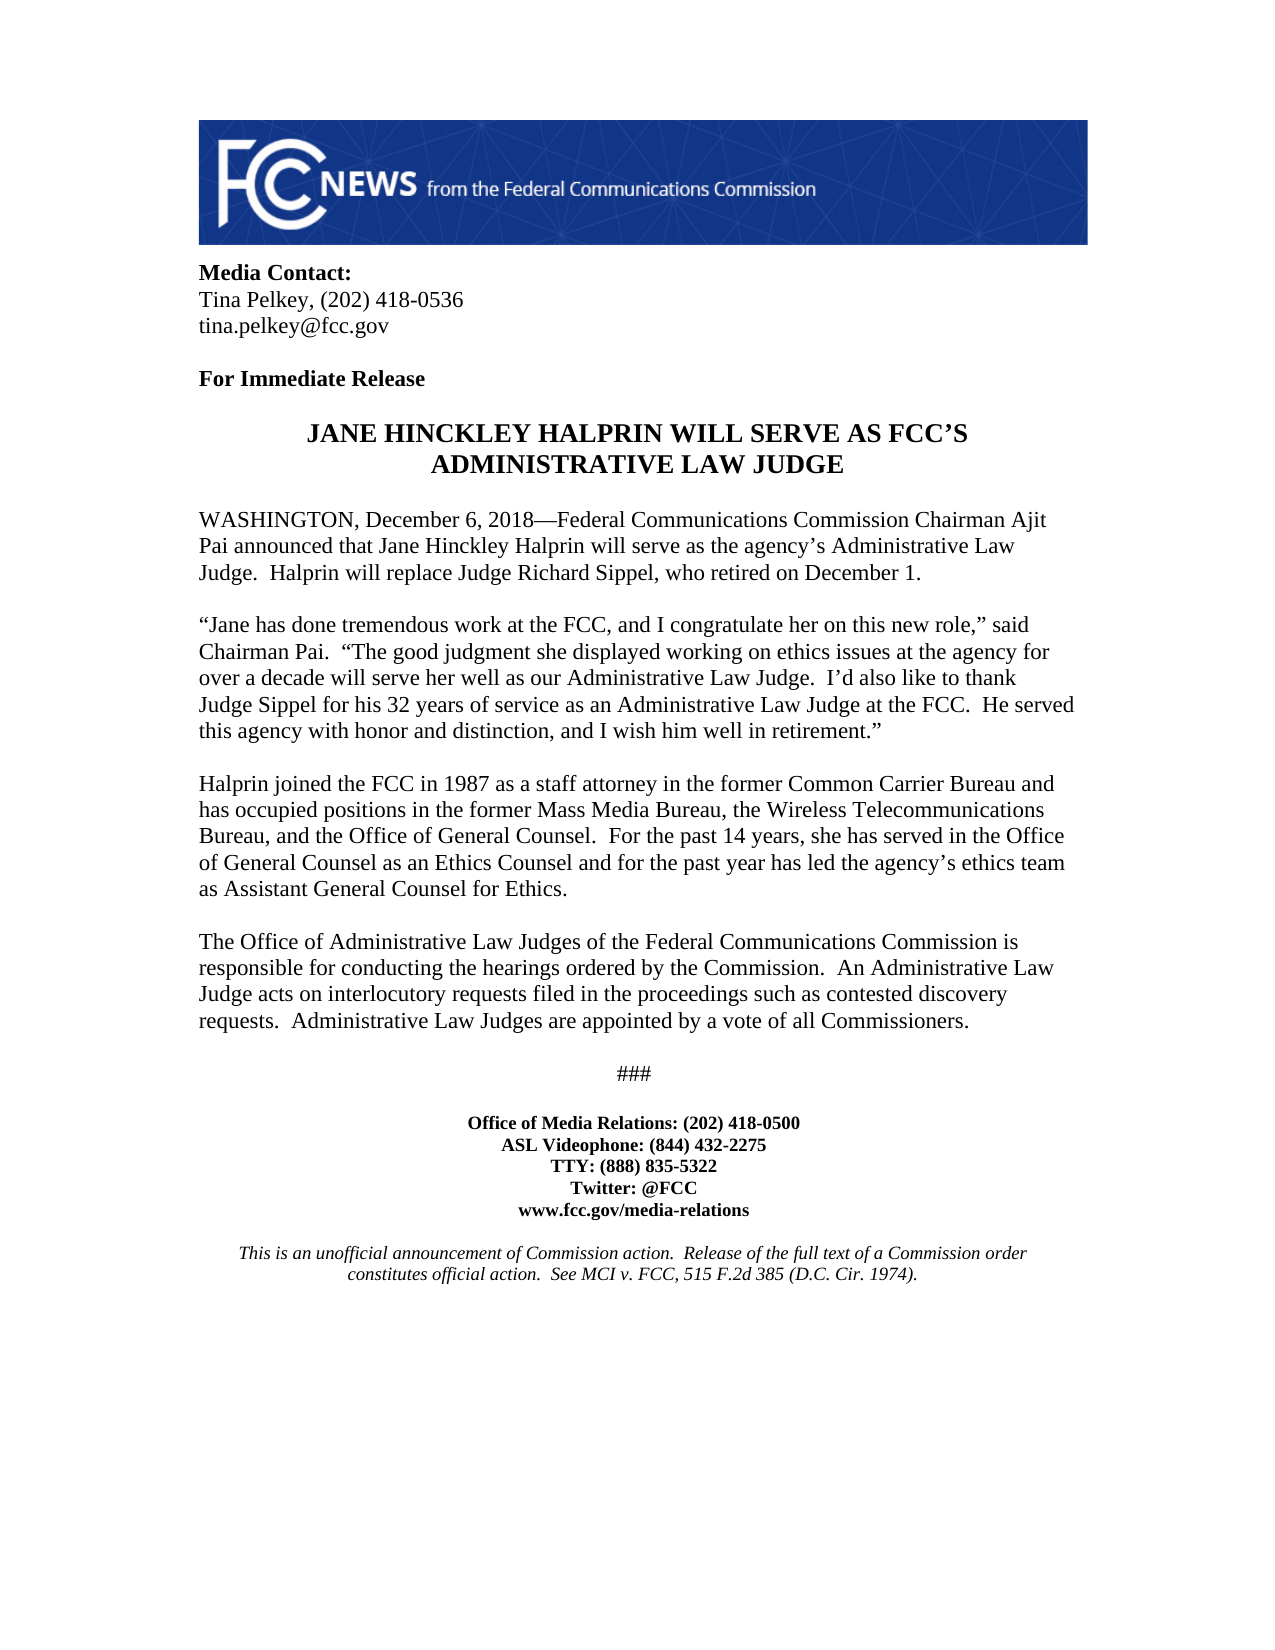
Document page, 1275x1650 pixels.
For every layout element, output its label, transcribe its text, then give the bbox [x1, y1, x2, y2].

picture [198, 120, 1088, 245]
table_header Media Contact: Tina Pelkey, (202) 418-0536 tina.pelkey@fcc.gov For Immediate Release JANE HINCKLEY HALPRIN WILL SERVE AS FCC’S ADMINISTRATIVE LAW JUDGE WASHINGTON, December 6, 2018—Federal Communications Commission Chairman Ajit Pai announced that Jane Hinckley Halprin will serve as the agency’s Administrative Law Judge. Halprin will replace Judge Richard Sippel, who retired on December 1. “Jane has done tremendous work at the FCC, and I congratulate her on this new role,” said Chairman Pai. “The good judgment she displayed working on ethics issues at the agency for over a decade will serve her well as our Administrative Law Judge. I’d also like to thank Judge Sippel for his 32 years of service as an Administrative Law Judge at the FCC. He served this agency with honor and distinction, and I wish him well in retirement.” Halprin joined the FCC in 1987 as a staff attorney in the former Common Carrier Bureau and has occupied positions in the former Mass Media Bureau, the Wireless Telecommunications Bureau, and the Office of General Counsel. For the past 14 years, she has served in the Office of General Counsel as an Ethics Counsel and for the past year has led the agency’s ethics team as Assistant General Counsel for Ethics. The Office of Administrative Law Judges of the Federal Communications Commission is responsible for conducting the hearings ordered by the Commission. An Administrative Law Judge acts on interlocutory requests filed in the proceedings such as contested discovery requests. Administrative Law Judges are appointed by a vote of all Commissioners. ### Office of Media Relations: (202) 418-0500 ASL Videophone: (844) 432-2275 TTY: (888) 835-5322 Twitter: @FCC www.fcc.gov/media-relations This is an unofficial announcement of Commission action. Release of the full text of a Commission order constitutes official action. See MCI v. FCC, 515 F.2d 385 (D.C. Cir. 1974). [188, 120, 1087, 1285]
